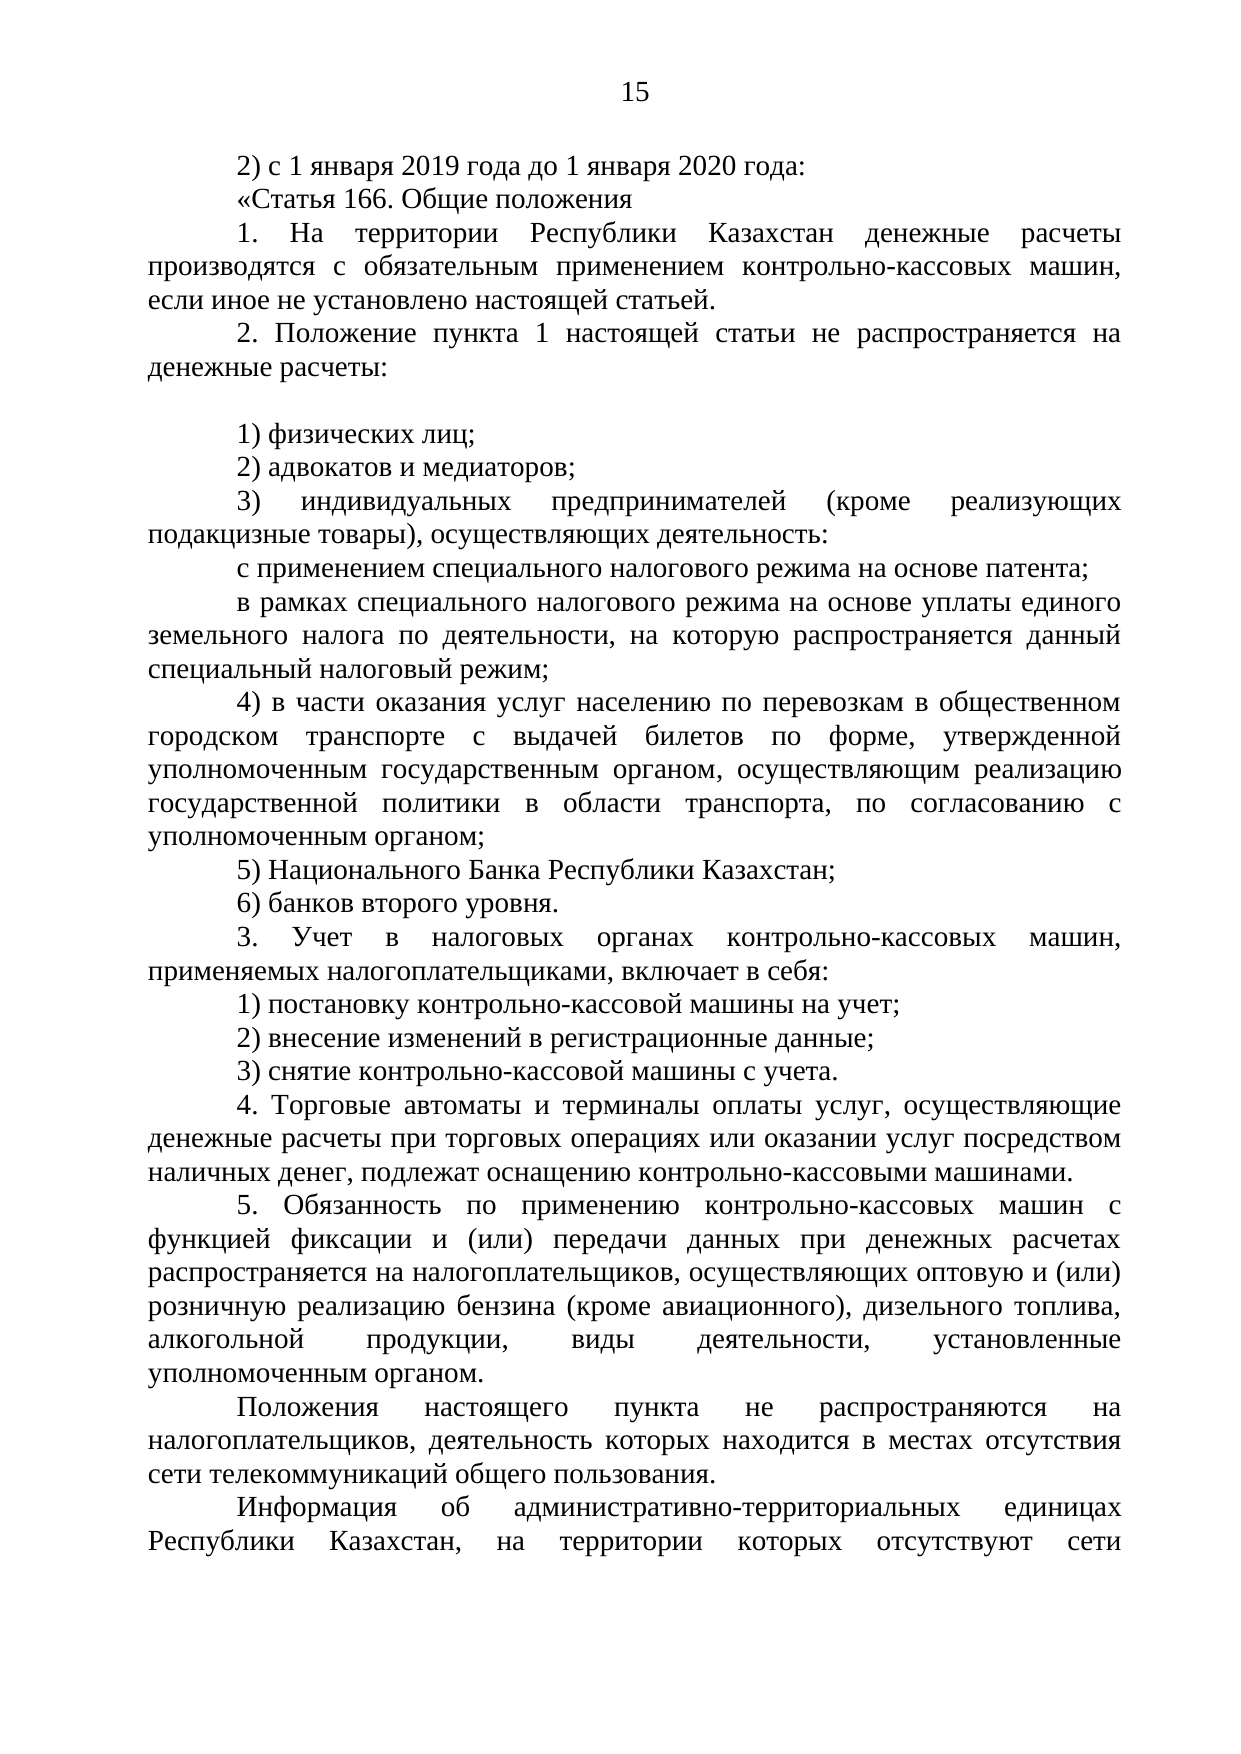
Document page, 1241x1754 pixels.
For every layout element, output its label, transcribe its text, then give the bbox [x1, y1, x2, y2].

text 3) индивидуальных предпринимателей (кроме реализующих подакцизные товары), осуществляющих деятельность: [148, 483, 1122, 550]
text в рамках специального налогового режима на основе уплаты единого земельного налога по деятельности, на которую распространяется данный специальный налоговый режим; [148, 584, 1122, 684]
text 3. Учет в налоговых органах контрольно-кассовых машин, применяемых налогоплательщиками, включает в себя: [148, 919, 1122, 986]
text 5. Обязанность по применению контрольно-кассовых машин с функцией фиксации и (или) передачи данных при денежных расчетах распространяется на налогоплательщиков, осуществляющих оптовую и (или) розничную реализацию бензина (кроме авиационного), дизельного топлива, алкогольной продукции, виды деятельности, установленные уполномоченным органом. [148, 1187, 1122, 1389]
text 2) адвокатов и медиаторов; [148, 449, 1122, 483]
text 1) постановку контрольно-кассовой машины на учет; [148, 986, 1122, 1020]
text 2) внесение изменений в регистрационные данные; [148, 1020, 1122, 1053]
text с применением специального налогового режима на основе патента; [148, 550, 1122, 584]
text 3) снятие контрольно-кассовой машины с учета. [148, 1053, 1122, 1087]
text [148, 1489, 1122, 1556]
text 2. Положение пункта 1 настоящей статьи не распространяется на денежные расчеты: [148, 315, 1122, 382]
text 1. На территории Республики Казахстан денежные расчеты производятся с обязательным применением контрольно-кассовых машин, если иное не установлено настоящей статьей. [148, 215, 1122, 315]
text 6) банков второго уровня. [148, 886, 1122, 919]
text Положения настоящего пункта не распространяются на налогоплательщиков, деятельность которых находится в местах отсутствия сети телекоммуникаций общего пользования. [148, 1389, 1122, 1489]
text 4) в части оказания услуг населению по перевозкам в общественном городском транспорте с выдачей билетов по форме, утвержденной уполномоченным государственным органом, осуществляющим реализацию государственной политики в области транспорта, по согласованию с уполномоченным органом; [148, 684, 1122, 852]
text 1) физических лиц; [148, 416, 1122, 449]
text «Статья 166. Общие положения [148, 181, 1122, 215]
text 5) Национального Банка Республики Казахстан; [148, 852, 1122, 886]
text 4. Торговые автоматы и терминалы оплаты услуг, осуществляющие денежные расчеты при торговых операциях или оказании услуг посредством наличных денег, подлежат оснащению контрольно-кассовыми машинами. [148, 1087, 1122, 1187]
text 2) с 1 января 2019 года до 1 января 2020 года: [148, 148, 1122, 181]
